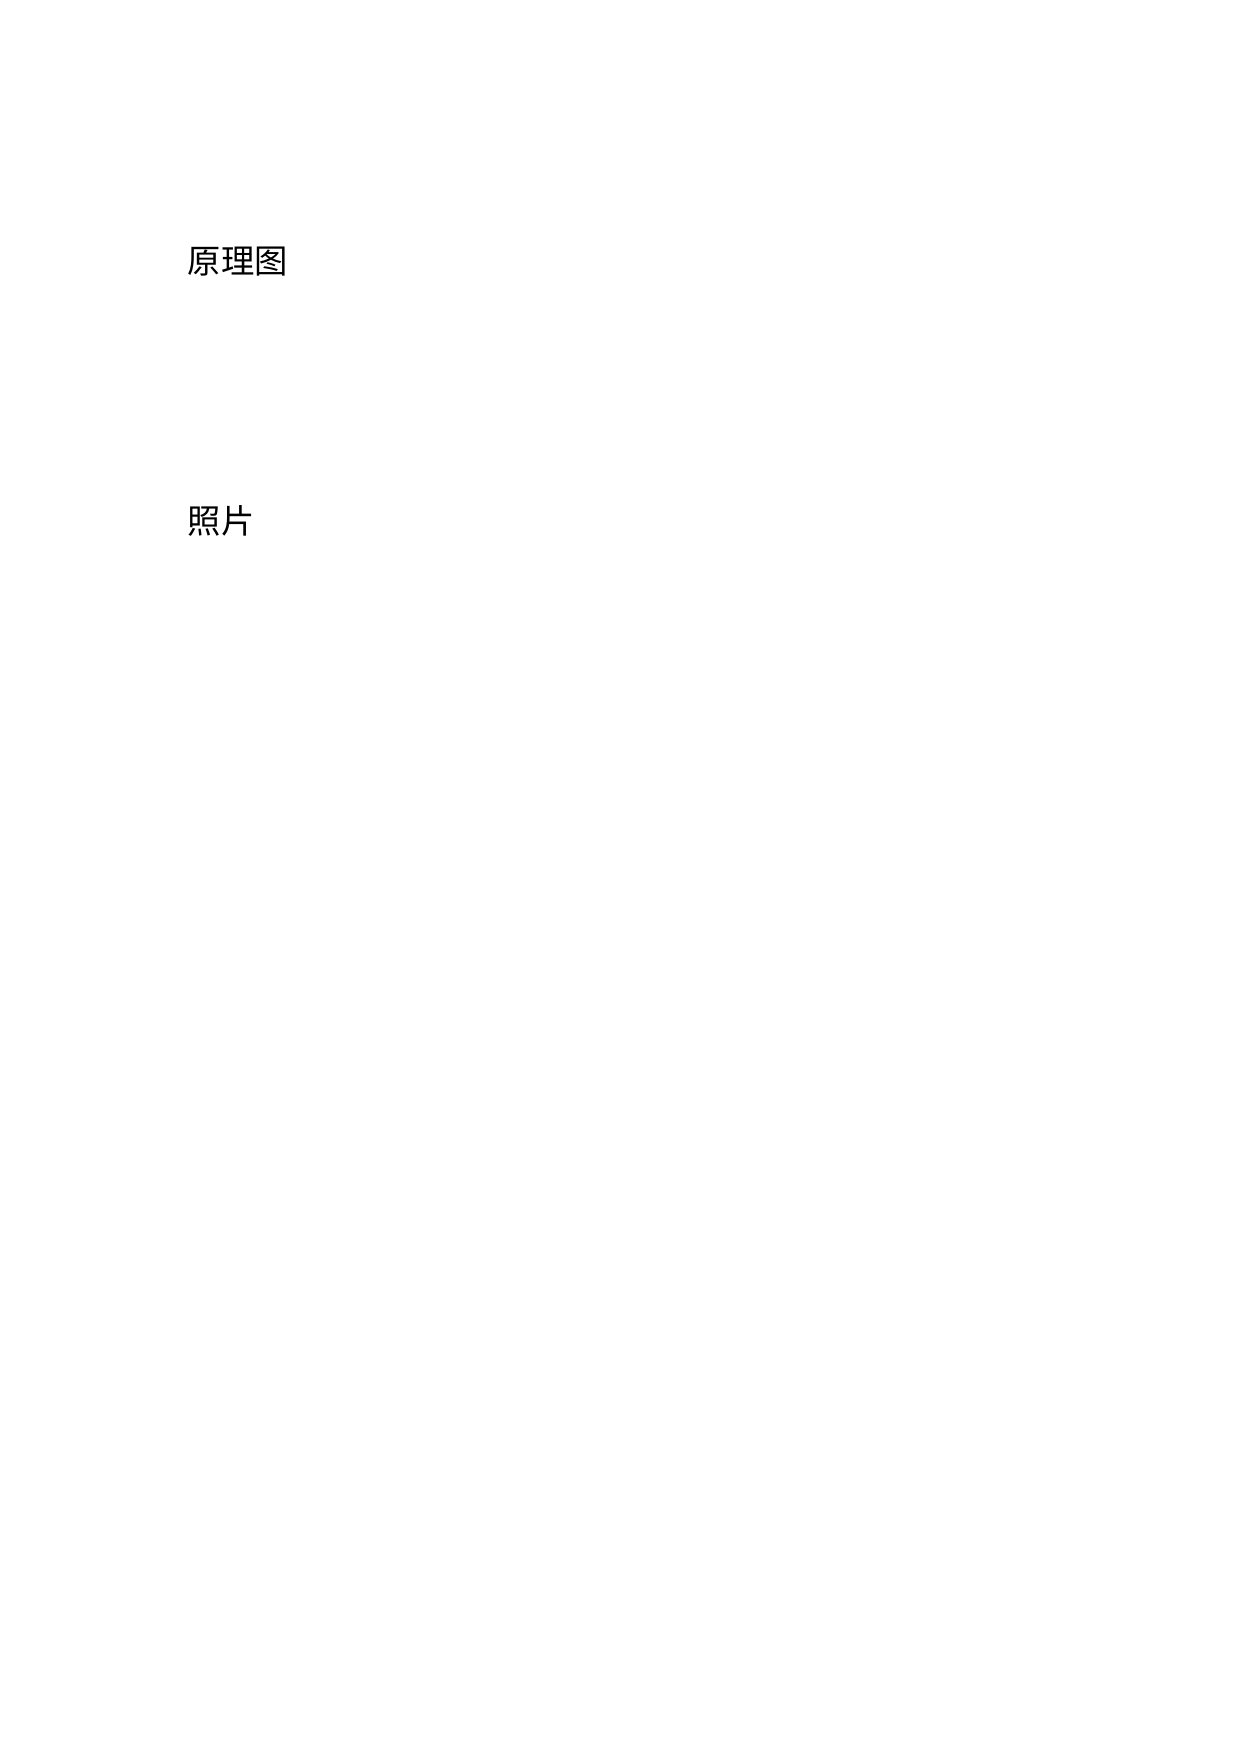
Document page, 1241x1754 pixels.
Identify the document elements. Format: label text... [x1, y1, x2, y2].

text 照片 [187, 487, 1053, 552]
text 原理图 [187, 227, 1053, 292]
